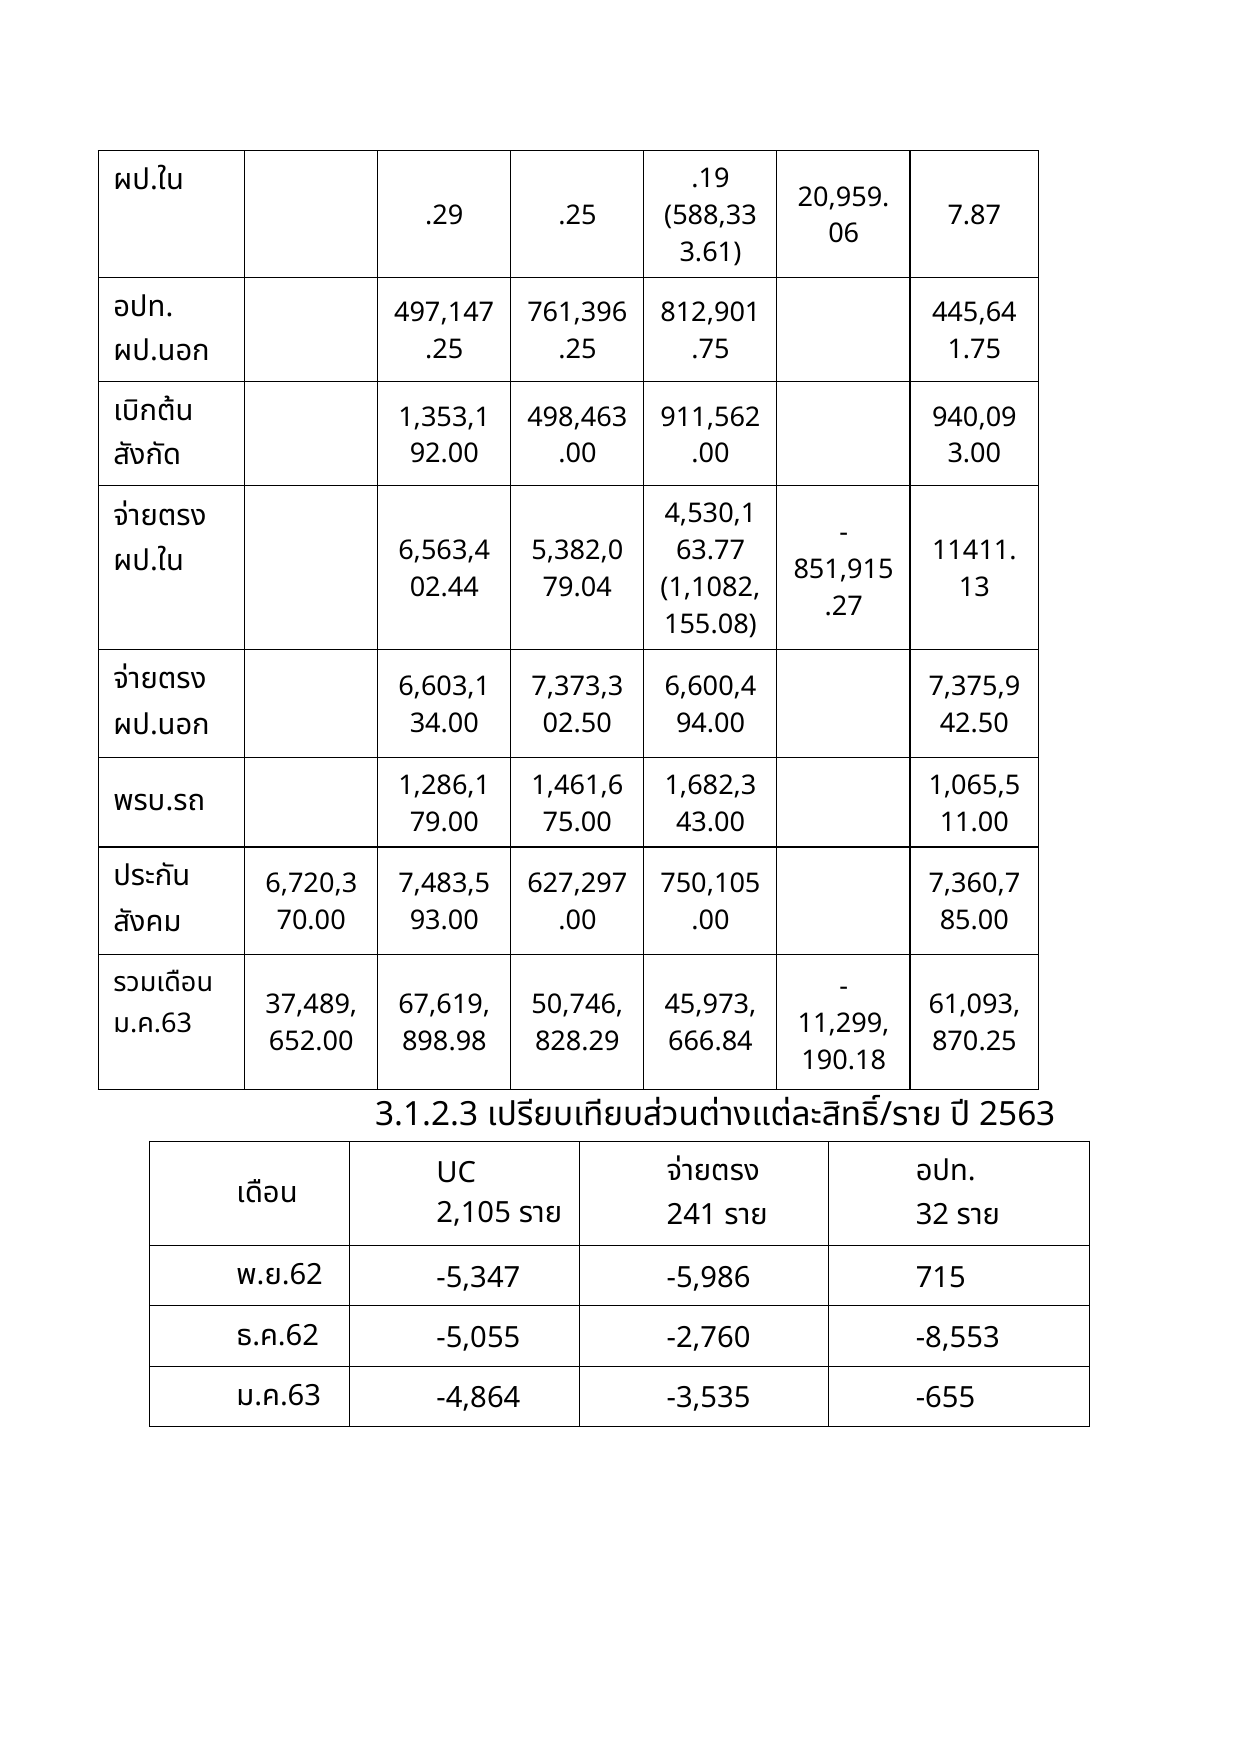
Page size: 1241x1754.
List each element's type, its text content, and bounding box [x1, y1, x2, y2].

table_cell 497,147.25 [378, 278, 510, 381]
table_cell -5,986 [580, 1246, 828, 1305]
table_cell 50,746,828.29 [511, 955, 643, 1089]
table_cell -3,535 [580, 1367, 828, 1426]
table_cell พรบ.รถ [99, 758, 244, 846]
table_cell [245, 650, 377, 757]
table_cell -20,959.06 [777, 151, 909, 277]
table_cell อปท. ผป.นอก [99, 278, 244, 381]
table_cell [777, 382, 909, 485]
table_cell -5,055 [350, 1306, 579, 1366]
table_cell [777, 650, 909, 757]
table_cell -8,553 [829, 1306, 1089, 1366]
table_cell [245, 151, 377, 277]
table_header จ่ายตรง 241 ราย [580, 1142, 828, 1245]
table_header อปท. 32 ราย [829, 1142, 1089, 1245]
table_cell 715 [829, 1246, 1089, 1305]
table_cell 1,286,179.00 [378, 758, 510, 846]
table_cell 940,093.00 [911, 382, 1038, 485]
table_cell 7,375,942.50 [911, 650, 1038, 757]
table_cell [245, 758, 377, 846]
table_cell 7,360,785.00 [911, 848, 1038, 954]
table_cell 761,396.25 [511, 278, 643, 381]
table_cell 61,093,870.25 [911, 955, 1038, 1089]
table_cell จ่ายตรง ผป.นอก [99, 650, 244, 757]
table_cell [777, 278, 909, 381]
table_header UC 2,105 ราย [350, 1142, 579, 1245]
table_cell 486,703.29 [378, 151, 510, 277]
table_cell ประกันสังคม [99, 848, 244, 954]
table_cell ธ.ค.62 [150, 1306, 349, 1366]
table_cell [644, 151, 776, 277]
table_cell 501,167.87 [911, 151, 1038, 277]
text 3.1.2.3 เปรียบเทียบส่วนต่างแต่ละสิทธิ์/ราย ปี 2563 [225, 1090, 1090, 1141]
table_cell 911,562.00 [644, 382, 776, 485]
table_cell [777, 848, 909, 954]
table_cell 4,530,163.77 (1,1082,155.08) [644, 486, 776, 649]
table_cell พ.ย.62 [150, 1246, 349, 1305]
table_cell 7,483,593.00 [378, 848, 510, 954]
table_cell 1,065,511.00 [911, 758, 1038, 846]
table_cell [777, 758, 909, 846]
table_cell จ่ายตรง ผป.ใน [99, 486, 244, 649]
table_cell 623,757.25 [511, 151, 643, 277]
table_cell 45,973,666.84 [644, 955, 776, 1089]
table_cell 1,682,343.00 [644, 758, 776, 846]
table_cell 37,489,652.00 [245, 955, 377, 1089]
table_cell อปท. ผป.ใน [99, 151, 244, 277]
table_cell 6,563,402.44 [378, 486, 510, 649]
table_cell [245, 382, 377, 485]
table_cell -4,864 [350, 1367, 579, 1426]
table_cell 1,461,675.00 [511, 758, 643, 846]
table_header เดือน [150, 1142, 349, 1245]
table_cell [245, 486, 377, 649]
table_cell 6,600,494.00 [644, 650, 776, 757]
table_cell -5,347 [350, 1246, 579, 1305]
table_cell 67,619,898.98 [378, 955, 510, 1089]
table_cell เบิกต้นสังกัด [99, 382, 244, 485]
table_cell 6,603,134.00 [378, 650, 510, 757]
table_cell -655 [829, 1367, 1089, 1426]
table_cell 6,720,370.00 [245, 848, 377, 954]
table_cell รวมเดือน ม.ค.63 [99, 955, 244, 1089]
table_cell -11,299,190.18 [777, 955, 909, 1089]
table_cell 445,641.75 [911, 278, 1038, 381]
table_cell 627,297.00 [511, 848, 643, 954]
table_cell ม.ค.63 [150, 1367, 349, 1426]
table_cell [245, 278, 377, 381]
table_cell -851,915.27 [777, 486, 909, 649]
table_cell 812,901.75 [644, 278, 776, 381]
table_cell 1,353,192.00 [378, 382, 510, 485]
table_cell -2,760 [580, 1306, 828, 1366]
table_cell 11411.13 [911, 486, 1038, 649]
table_cell 498,463.00 [511, 382, 643, 485]
table_cell 750,105.00 [644, 848, 776, 954]
table_cell 5,382,079.04 [511, 486, 643, 649]
table_cell 7,373,302.50 [511, 650, 643, 757]
